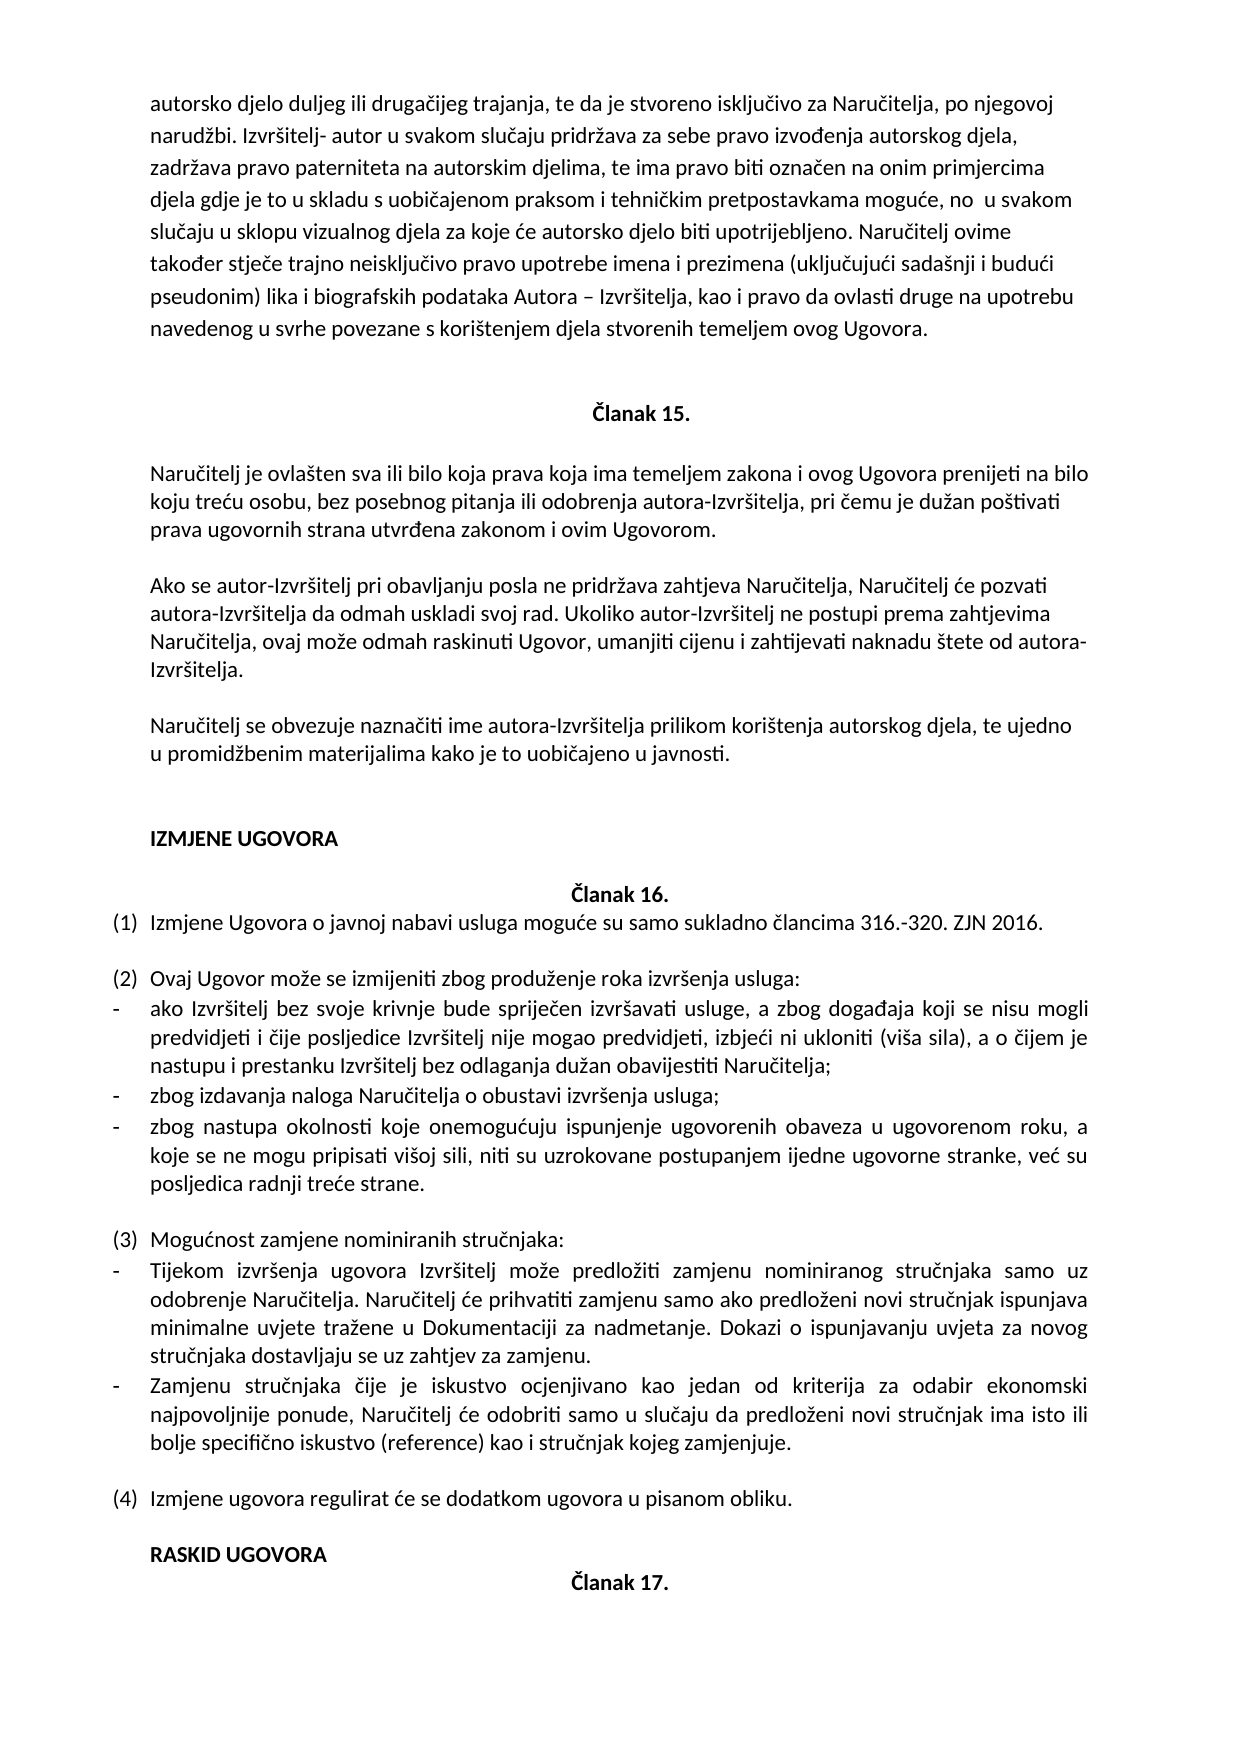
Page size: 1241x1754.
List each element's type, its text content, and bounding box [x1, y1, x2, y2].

list Izmjene ugovora regulirat će se dodatkom ugovora u pisanom obliku. [112, 1484, 1090, 1512]
list Zamjenu stručnjaka čije je iskustvo ocjenjivano kao jedan od kriterija za odabir ekonomski najpovoljnije ponude, Naručitelj će odobriti samo u slučaju da predloženi novi stručnjak ima isto ili bolje specifično iskustvo (reference) kao i stručnjak kojeg zamjenjuje. [112, 1369, 1090, 1456]
list Ako se autor-Izvršitelj pri obavljanju posla ne pridržava zahtjeva Naručitelja, Naručitelj će pozvati autora-Izvršitelja da odmah uskladi svoj rad. Ukoliko autor-Izvršitelj ne postupi prema zahtjevima Naručitelja, ovaj može odmah raskinuti Ugovor, umanjiti cijenu i zahtijevati naknadu štete od autora-Izvršitelja. [150, 571, 1090, 683]
list Tijekom izvršenja ugovora Izvršitelj može predložiti zamjenu nominiranog stručnjaka samo uz odobrenje Naručitelja. Naručitelj će prihvatiti zamjenu samo ako predloženi novi stručnjak ispunjava minimalne uvjete tražene u Dokumentaciji za nadmetanje. Dokazi o ispunjavanju uvjeta za novog stručnjaka dostavljaju se uz zahtjev za zamjenu. [112, 1254, 1090, 1369]
list Članak 15. [187, 399, 1090, 427]
list zbog izdavanja naloga Naručitelja o obustavi izvršenja usluga; [112, 1079, 1090, 1110]
text IZMJENE UGOVORA [150, 824, 1090, 852]
list Izmjene Ugovora o javnoj nabavi usluga moguće su samo sukladno člancima 316.-320. ZJN 2016. [112, 908, 1090, 936]
list Naručitelj je ovlašten sva ili bilo koja prava koja ima temeljem zakona i ovog Ugovora prenijeti na bilo koju treću osobu, bez posebnog pitanja ili odobrenja autora-Izvršitelja, pri čemu je dužan poštivati prava ugovornih strana utvrđena zakonom i ovim Ugovorom. [150, 459, 1090, 543]
list Mogućnost zamjene nominiranih stručnjaka: [112, 1226, 1090, 1254]
list zbog nastupa okolnosti koje onemogućuju ispunjenje ugovorenih obaveza u ugovorenom roku, a koje se ne mogu pripisati višoj sili, niti su uzrokovane postupanjem ijedne ugovorne stranke, već su posljedica radnji treće strane. [112, 1110, 1090, 1198]
list Naručitelj se obvezuje naznačiti ime autora-Izvršitelja prilikom korištenja autorskog djela, te ujedno u promidžbenim materijalima kako je to uobičajeno u javnosti. [150, 712, 1090, 768]
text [150, 89, 1090, 342]
list Ovaj Ugovor može se izmijeniti zbog produženje roka izvršenja usluga: [112, 964, 1090, 992]
list ako Izvršitelj bez svoje krivnje bude spriječen izvršavati usluge, a zbog događaja koji se nisu mogli predvidjeti i čije posljedice Izvršitelj nije mogao predvidjeti, izbjeći ni ukloniti (viša sila), a o čijem je nastupu i prestanku Izvršitelj bez odlaganja dužan obavijestiti Naručitelja; [112, 992, 1090, 1079]
text Članak 17. [150, 1568, 1090, 1596]
text Članak 16. [150, 880, 1090, 908]
text RASKID UGOVORA [150, 1540, 1090, 1568]
